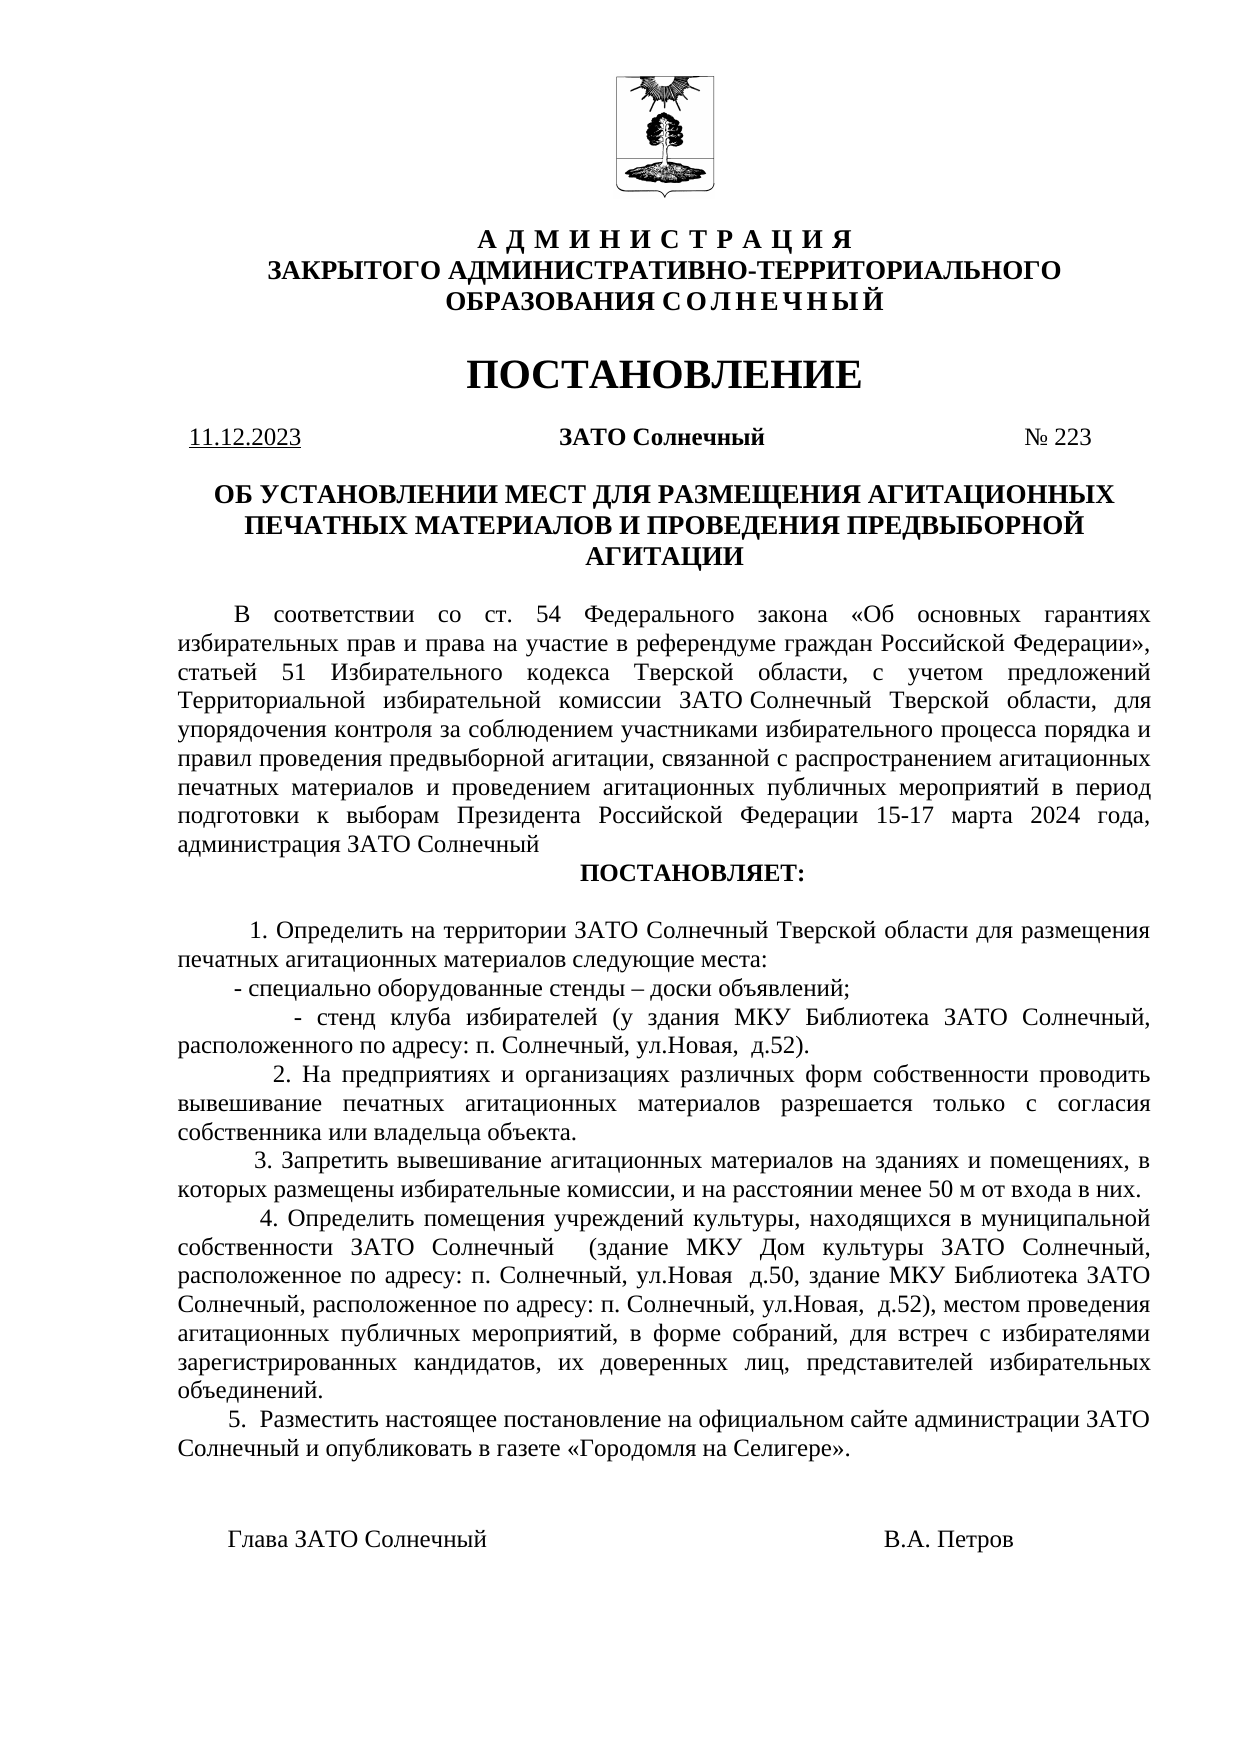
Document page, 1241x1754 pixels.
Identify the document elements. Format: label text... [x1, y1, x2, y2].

table_header ЗАТО Солнечный [340, 398, 1013, 450]
text 1. Определить на территории ЗАТО Солнечный Тверской области для размещения печатных агитационных материалов следующие места: [177, 915, 1152, 973]
text - специально оборудованные стенды – доски объявлений; [177, 973, 1152, 1002]
text Глава ЗАТО Солнечный В.А. Петров [177, 1524, 1152, 1553]
text 4. Определить помещения учреждений культуры, находящихся в муниципальной собственности ЗАТО Солнечный (здание МКУ Дом культуры ЗАТО Солнечный, расположенное по адресу: п. Солнечный, ул.Новая д.50, здание МКУ Библиотека ЗАТО Солнечный, расположенное по адресу: п. Солнечный, ул.Новая, д.52), местом проведения агитационных публичных мероприятий, в форме собраний, для встреч с избирателями зарегистрированных кандидатов, их доверенных лиц, представителей избирательных объединений. [177, 1203, 1152, 1404]
table_header 11.12.2023 [177, 398, 340, 450]
text АДМИНИСТРАЦИЯ [177, 223, 1152, 254]
text В соответствии со ст. 54 Федерального закона «Об основных гарантиях избирательных прав и права на участие в референдуме граждан Российской Федерации», статьей 51 Избирательного кодекса Тверской области, с учетом предложений Территориальной избирательной комиссии ЗАТО Солнечный Тверской области, для упорядочения контроля за соблюдением участниками избирательного процесса порядка и правил проведения предвыборной агитации, связанной с распространением агитационных печатных материалов и проведением агитационных публичных мероприятий в период подготовки к выборам Президента Российской Федерации 15-17 марта 2024 года, администрация ЗАТО Солнечный [177, 599, 1152, 858]
text ЗАКРЫТОГО АДМИНИСТРАТИВНО-ТЕРРИТОРИАЛЬНОГО ОБРАЗОВАНИЯ СОЛНЕЧНЫЙ [177, 254, 1152, 316]
text 3. Запретить вывешивание агитационных материалов на зданиях и помещениях, в которых размещены избирательные комиссии, и на расстоянии менее 50 м от входа в них. [177, 1145, 1152, 1203]
table_header № 223 [1013, 398, 1152, 450]
text - стенд клуба избирателей (у здания МКУ Библиотека ЗАТО Солнечный, расположенного по адресу: п. Солнечный, ул.Новая, д.52). [177, 1002, 1152, 1059]
text 5. Разместить настоящее постановление на официальном сайте администрации ЗАТО Солнечный и опубликовать в газете «Городомля на Селигере». [177, 1404, 1152, 1462]
text ПОСТАНОВЛЯЕТ: [177, 858, 1152, 887]
picture [613, 73, 716, 199]
text 2. На предприятиях и организациях различных форм собственности проводить вывешивание печатных агитационных материалов разрешается только с согласия собственника или владельца объекта. [177, 1059, 1152, 1145]
subtitle ПОСТАНОВЛЕНИЕ [177, 350, 1152, 398]
text ОБ УСТАНОВЛЕНИИ МЕСТ ДЛЯ РАЗМЕЩЕНИЯ АГИТАЦИОННЫХ ПЕЧАТНЫХ МАТЕРИАЛОВ И ПРОВЕДЕНИЯ ПРЕДВЫБОРНОЙ АГИТАЦИИ [177, 478, 1152, 571]
